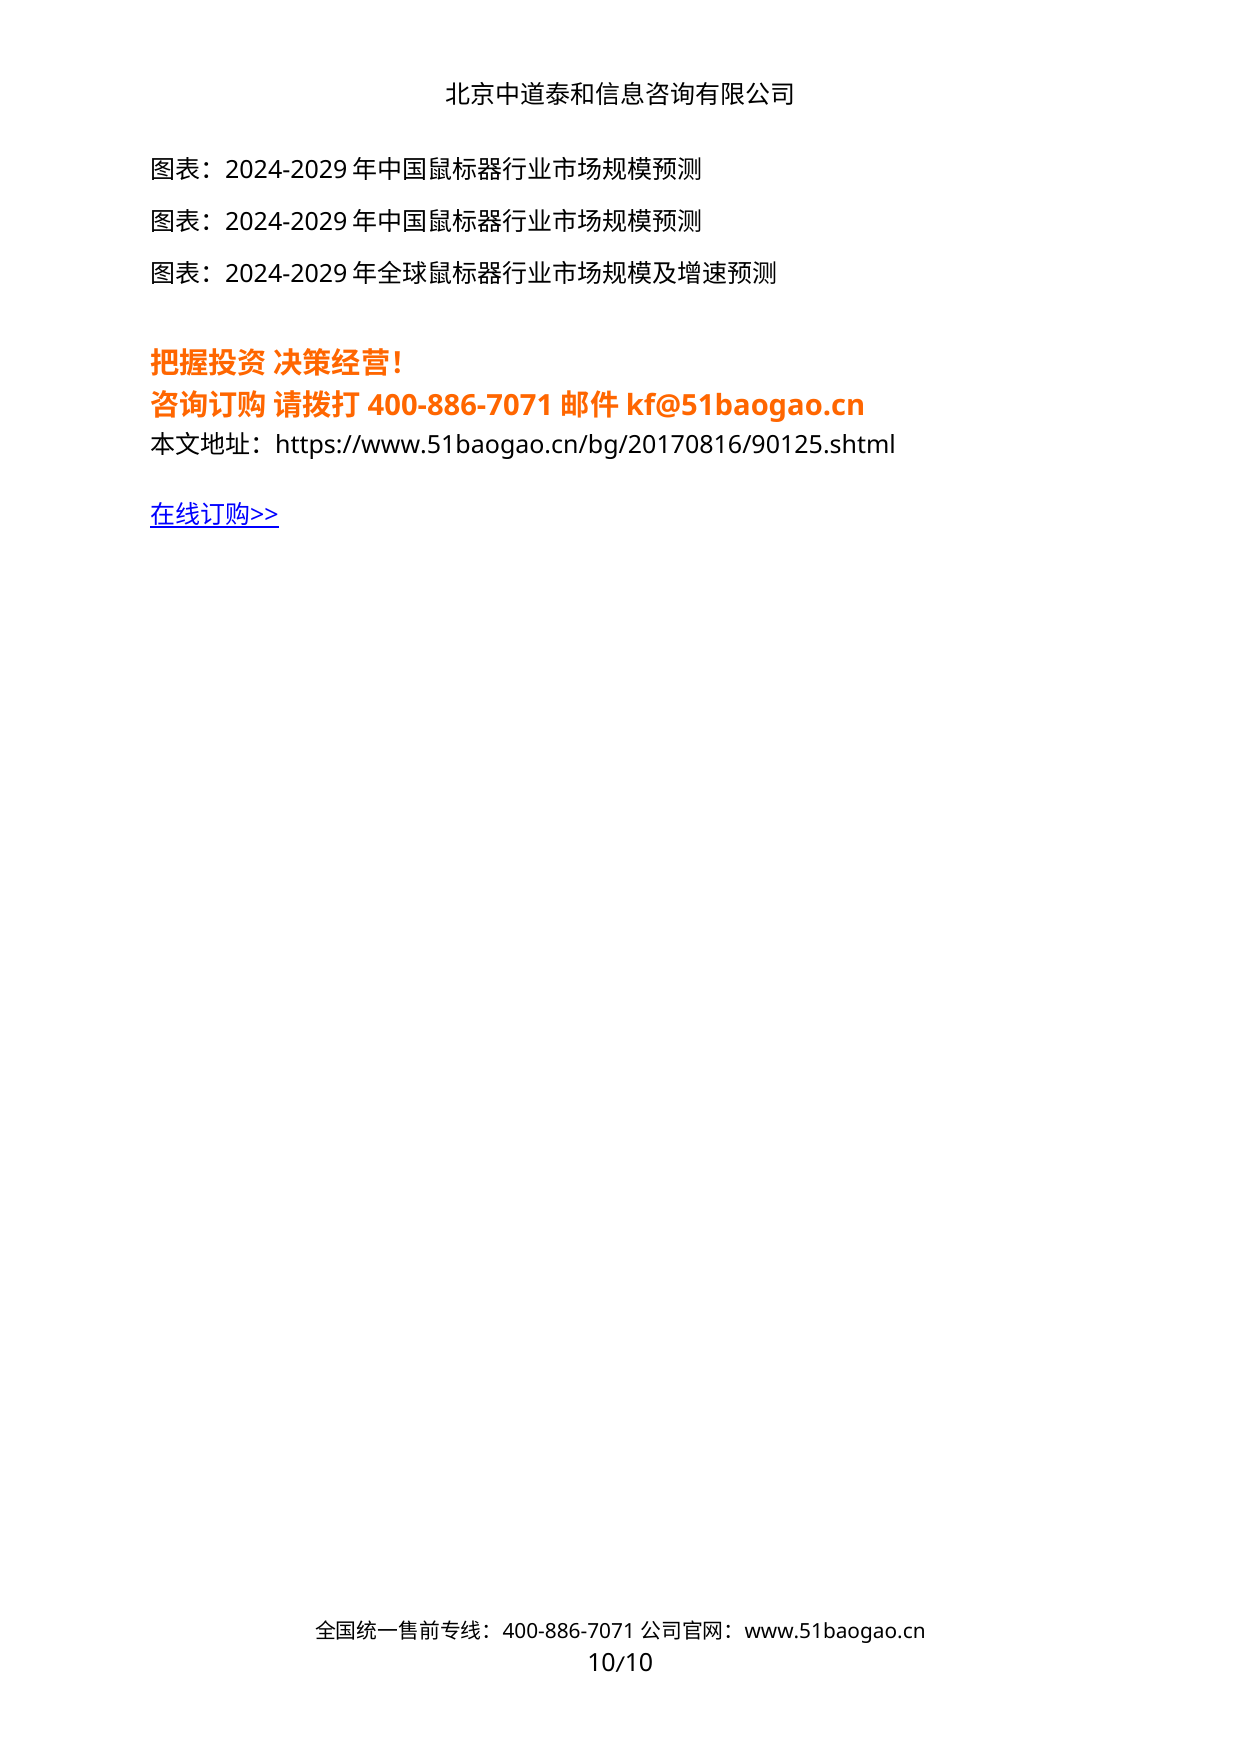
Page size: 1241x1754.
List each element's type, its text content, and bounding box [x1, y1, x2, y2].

text 图表：2024-2029年全球鼠标器行业市场规模及增速预测 [150, 254, 1090, 290]
text 图表：2024-2029年中国鼠标器行业市场规模预测 [150, 150, 1090, 186]
text 图表：2024-2029年中国鼠标器行业市场规模预测 [150, 202, 1090, 238]
text 在线订购>> [150, 461, 1090, 531]
text 把握投资 决策经营！咨询订购 请拨打 400-886-7071 邮件 kf@51baogao.cn本文地址：https://www.51baogao.cn/bg/20170816/90125.shtml [150, 306, 1090, 461]
